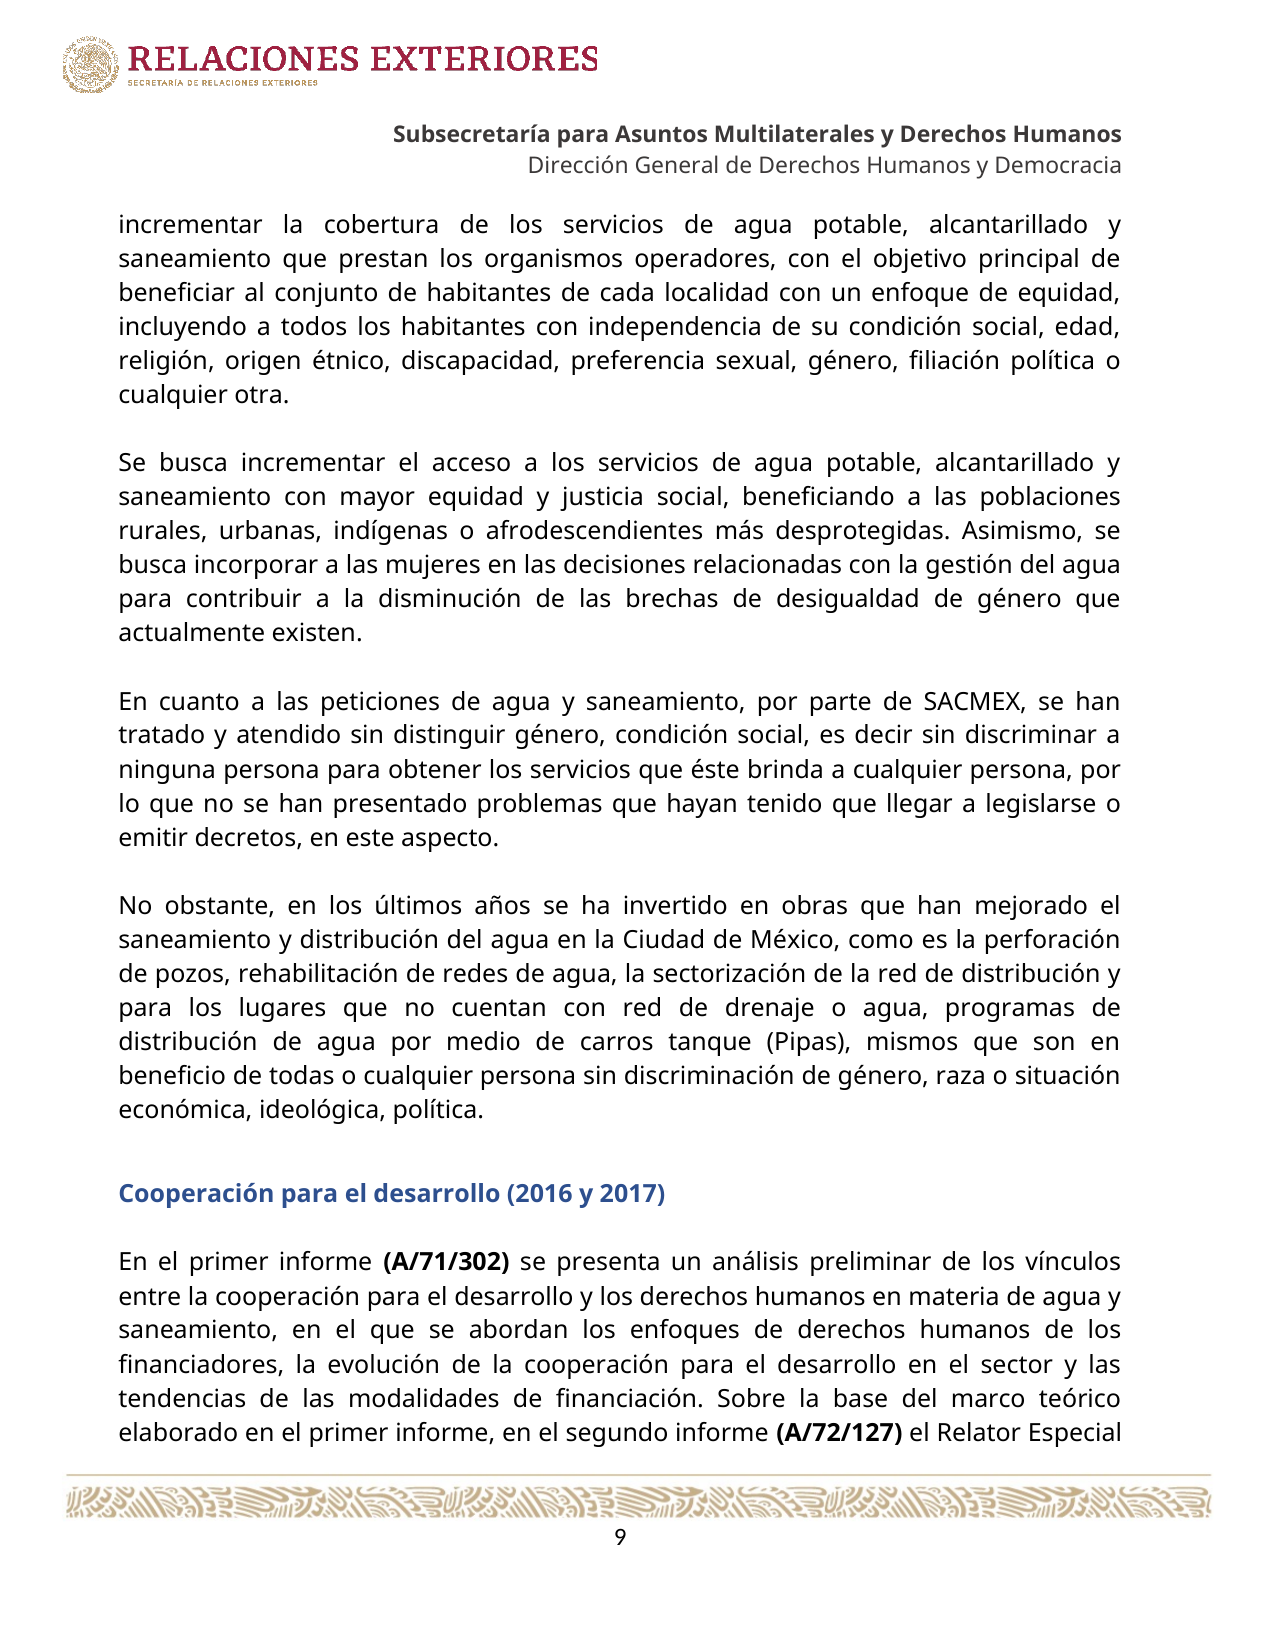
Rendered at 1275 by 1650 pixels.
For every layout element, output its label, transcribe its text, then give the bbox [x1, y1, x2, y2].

text No obstante, en los últimos años se ha invertido en obras que han mejorado el saneamiento y distribución del agua en la Ciudad de México, como es la perforación de pozos, rehabilitación de redes de agua, la sectorización de la red de distribución y para los lugares que no cuentan con red de drenaje o agua, programas de distribución de agua por medio de carros tanque (Pipas), mismos que son en beneficio de todas o cualquier persona sin discriminación de género, raza o situación económica, ideológica, política. [118, 887, 1122, 1126]
picture [61, 36, 597, 93]
subtitle Cooperación para el desarrollo (2016 y 2017) [118, 1176, 1122, 1210]
text En cuanto a las peticiones de agua y saneamiento, por parte de SACMEX, se han tratado y atendido sin distinguir género, condición social, es decir sin discriminar a ninguna persona para obtener los servicios que éste brinda a cualquier persona, por lo que no se han presentado problemas que hayan tenido que llegar a legislarse o emitir decretos, en este aspecto. [118, 683, 1122, 853]
text Se busca incrementar el acceso a los servicios de agua potable, alcantarillado y saneamiento con mayor equidad y justicia social, beneficiando a las poblaciones rurales, urbanas, indígenas o afrodescendientes más desprotegidas. Asimismo, se busca incorporar a las mujeres en las decisiones relacionadas con la gestión del agua para contribuir a la disminución de las brechas de desigualdad de género que actualmente existen. [118, 445, 1122, 649]
picture [61, 1472, 1218, 1528]
